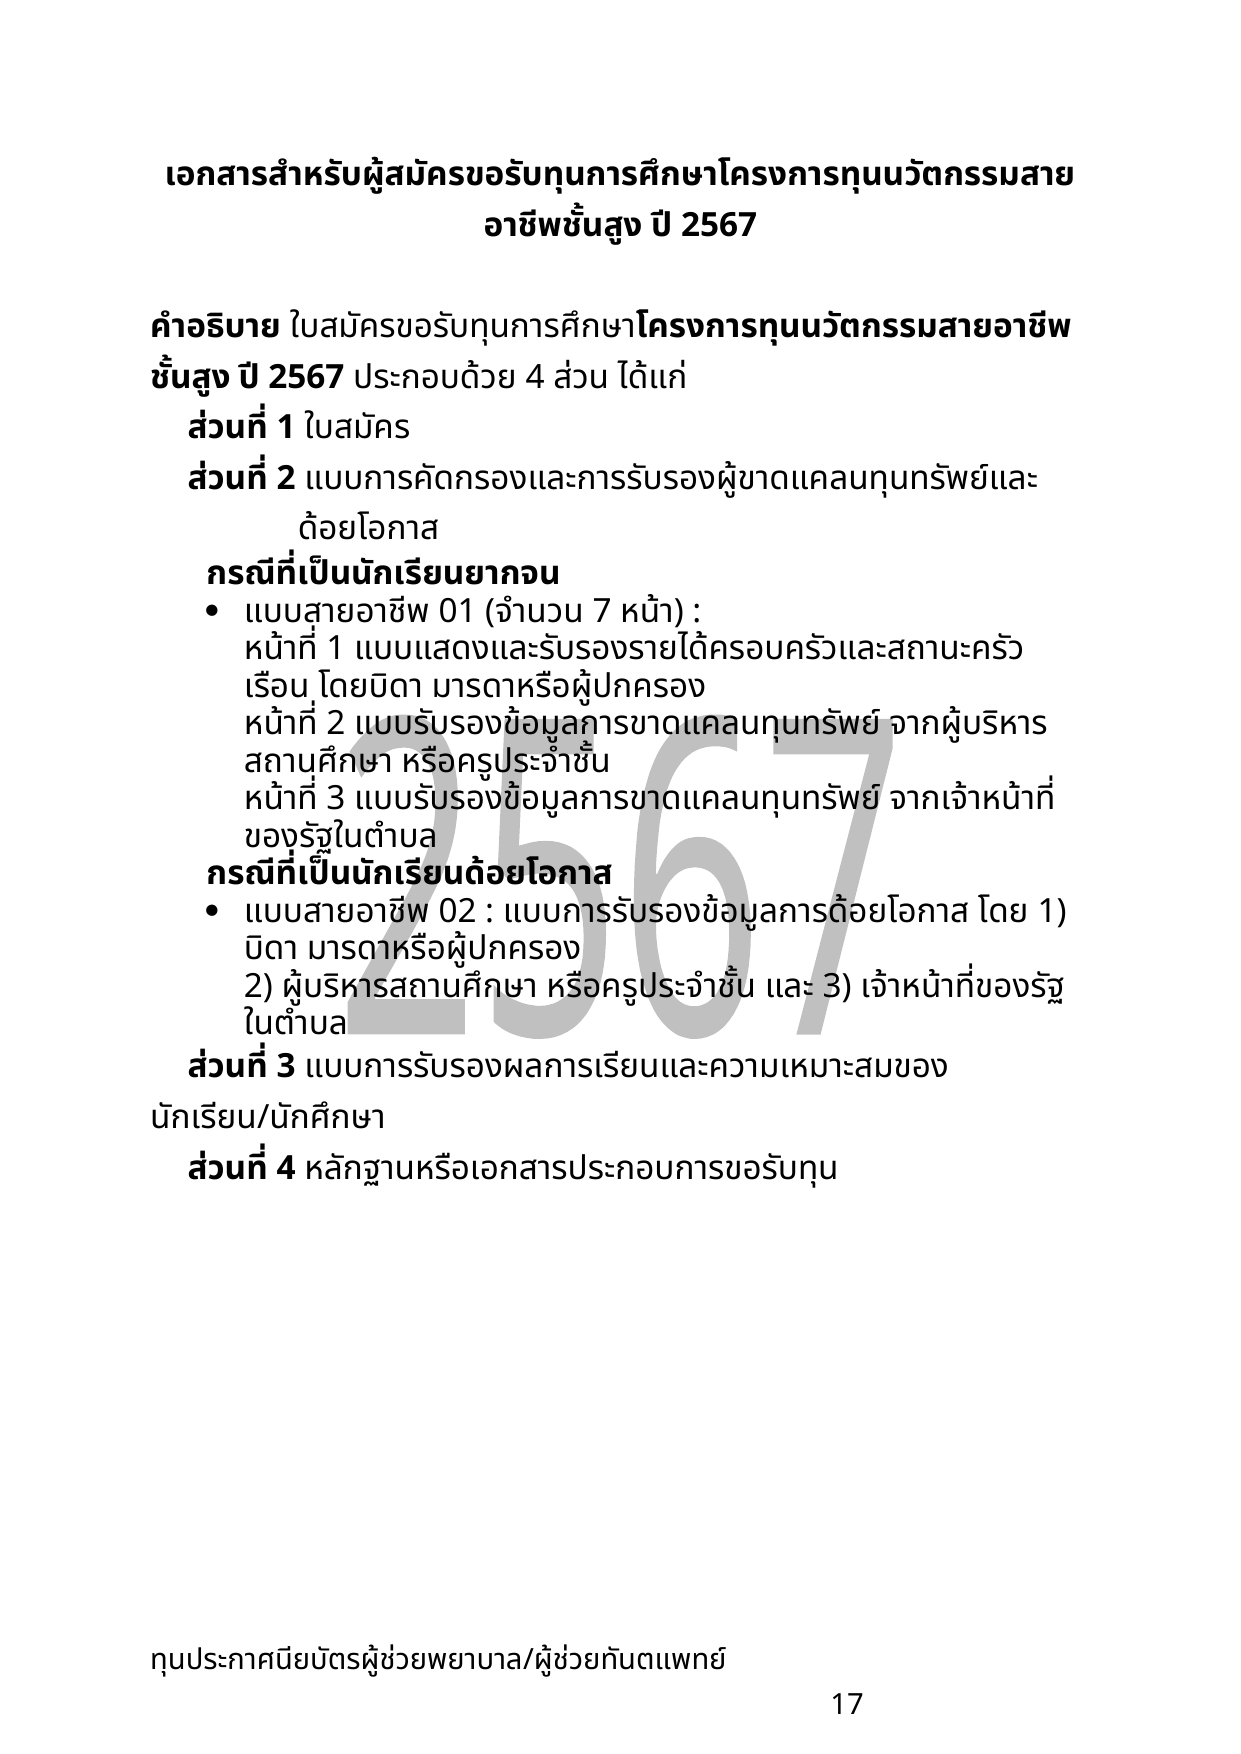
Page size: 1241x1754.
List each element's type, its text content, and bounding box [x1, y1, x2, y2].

text กรณีที่เป็นนักเรียนด้อยโอกาส [150, 855, 1090, 892]
text หน้าที่ 3 แบบรับรองข้อมูลการขาดแคลนทุนทรัพย์ จากเจ้าหน้าที่ของรัฐในตำบล [244, 780, 1090, 855]
text หน้าที่ 1 แบบแสดงและรับรองรายได้ครอบครัวและสถานะครัวเรือน โดยบิดา มารดาหรือผู้ปกครอง [244, 630, 1090, 705]
text เอกสารสำหรับผู้สมัครขอรับทุนการศึกษาโครงการทุนนวัตกรรมสายอาชีพชั้นสูง ปี 2567 [150, 150, 1090, 251]
text ส่วนที่ 1 ใบสมัคร [150, 403, 1090, 454]
text หน้าที่ 2 แบบรับรองข้อมูลการขาดแคลนทุนทรัพย์ จากผู้บริหารสถานศึกษา หรือครูประจำชั้น [244, 705, 1090, 780]
text ส่วนที่ 4 หลักฐานหรือเอกสารประกอบการขอรับทุน [150, 1143, 1090, 1194]
text คำอธิบาย ใบสมัครขอรับทุนการศึกษาโครงการทุนนวัตกรรมสายอาชีพชั้นสูง ปี 2567 ประกอบด้วย 4 ส่วน ได้แก่ [150, 302, 1090, 403]
text กรณีที่เป็นนักเรียนยากจน [206, 555, 1090, 592]
text ส่วนที่ 2 แบบการคัดกรองและการรับรองผู้ขาดแคลนทุนทรัพย์และด้อยโอกาส [187, 454, 1090, 555]
text ส่วนที่ 3 แบบการรับรองผลการเรียนและความเหมาะสมของนักเรียน/นักศึกษา [150, 1042, 1090, 1143]
list แบบสายอาชีพ 02 : แบบการรับรองข้อมูลการด้อยโอกาส โดย 1) บิดา มารดาหรือผู้ปกครอง 2) ผู้บริหารสถานศึกษา หรือครูประจำชั้น และ 3) เจ้าหน้าที่ของรัฐในตำบล [206, 892, 1090, 1042]
list แบบสายอาชีพ 01 (จำนวน 7 หน้า) : [206, 592, 1090, 630]
